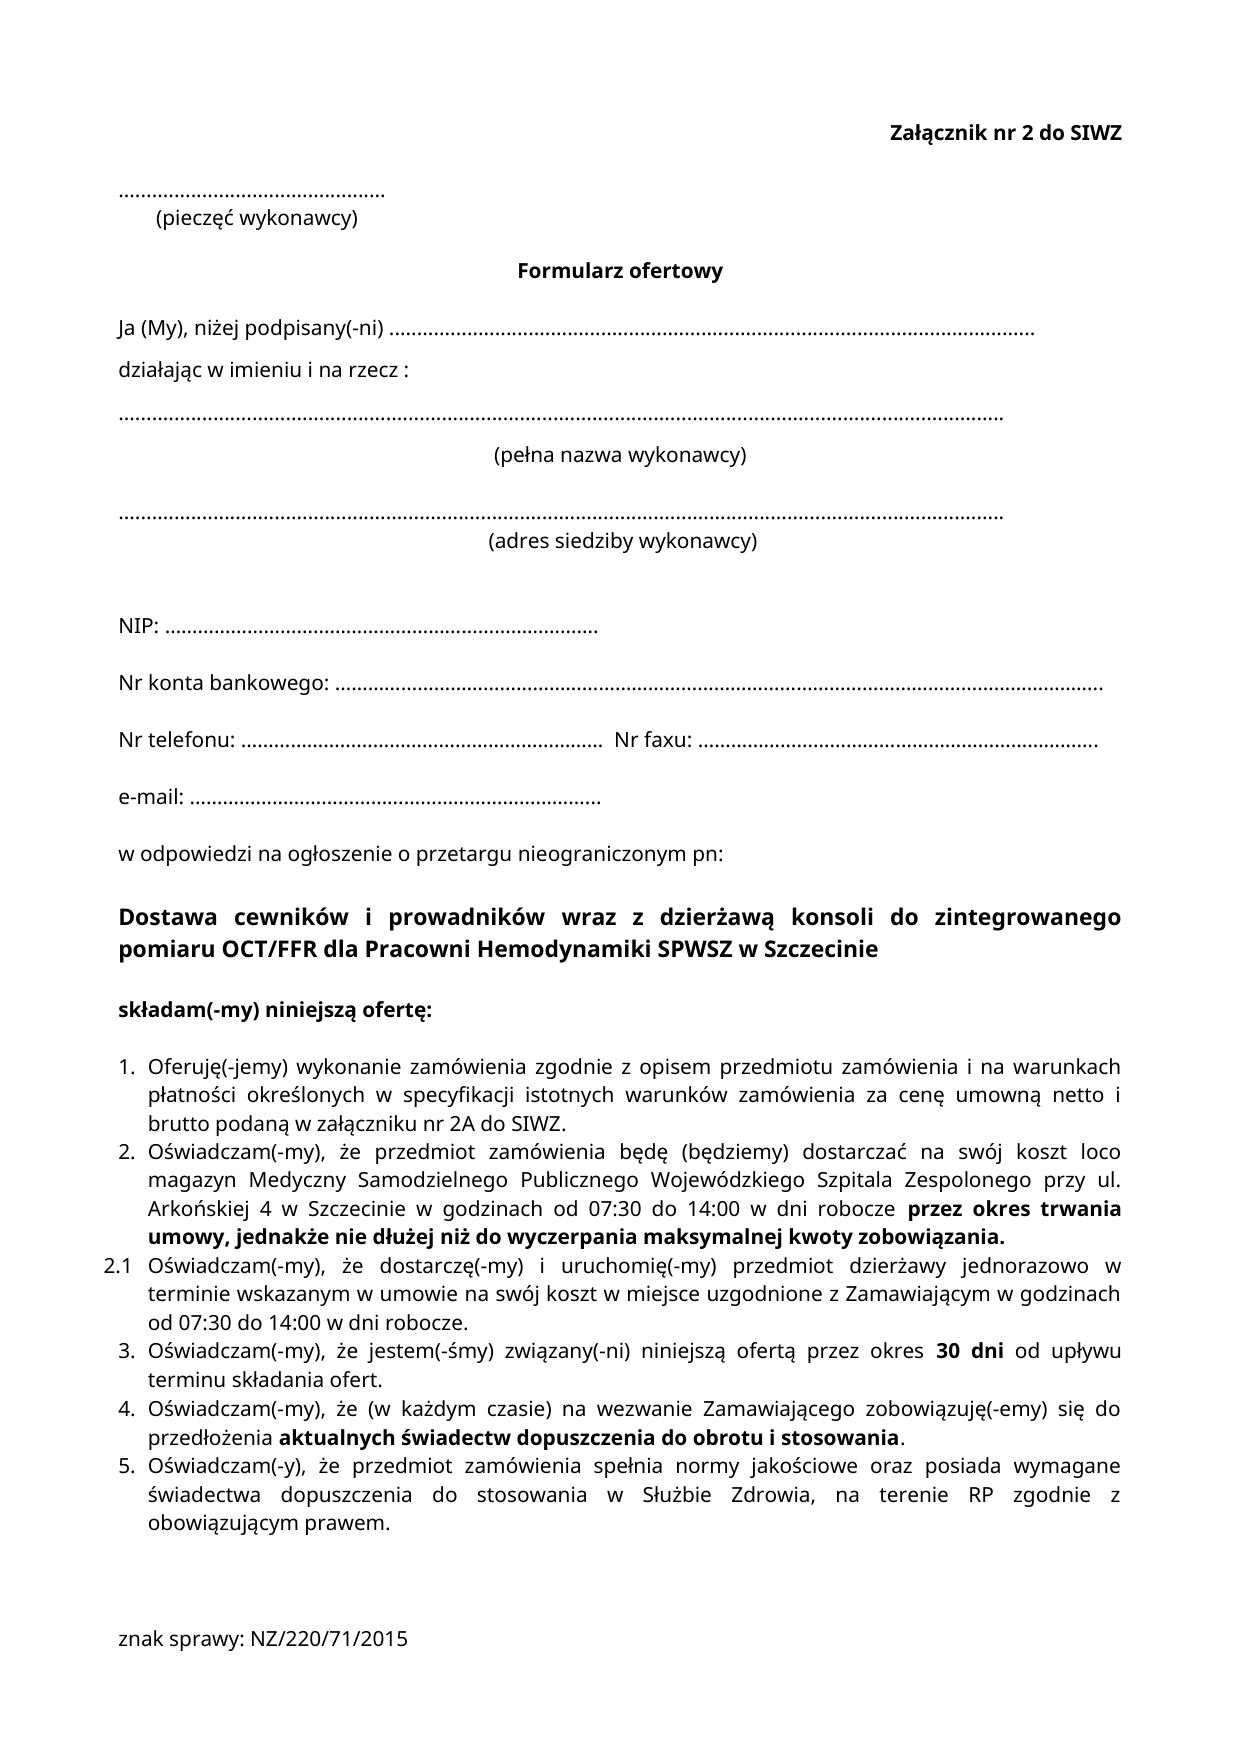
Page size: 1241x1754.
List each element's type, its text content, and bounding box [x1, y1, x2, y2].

list Oświadczam(-my), że przedmiot zamówienia będę (będziemy) dostarczać na swój koszt loco magazyn Medyczny Samodzielnego Publicznego Wojewódzkiego Szpitala Zespolonego przy ul. Arkońskiej 4 w Szczecinie w godzinach od 07:30 do 14:00 w dni robocze przez okres trwania umowy, jednakże nie dłużej niż do wyczerpania maksymalnej kwoty zobowiązania. [118, 1137, 1122, 1251]
text działając w imieniu i na rzecz : [118, 355, 1122, 384]
text Nr konta bankowego: ………………………………………………………………………………………………………………………….. [118, 668, 1122, 697]
list Oświadczam(-y), że przedmiot zamówienia spełnia normy jakościowe oraz posiada wymagane świadectwa dopuszczenia do stosowania w Służbie Zdrowia, na terenie RP zgodnie z obowiązującym prawem. [118, 1451, 1122, 1537]
text składam(-my) niniejszą ofertę: [118, 995, 1122, 1023]
text Nr telefonu: ………………………………………………………… Nr faxu: ………………………………………………………………. [118, 725, 1122, 753]
text ................................................ [118, 175, 1122, 203]
text Załącznik nr 2 do SIWZ [118, 118, 1122, 147]
text (adres siedziby wykonawcy) [118, 526, 1122, 554]
text (pieczęć wykonawcy) [118, 203, 1122, 232]
text Dostawa cewników i prowadników wraz z dzierżawą konsoli do zintegrowanego pomiaru OCT/FFR dla Pracowni Hemodynamiki SPWSZ w Szczecinie [118, 901, 1122, 964]
text e-mail: ………………………………………………………………... [118, 782, 1122, 810]
text (pełna nazwa wykonawcy) [118, 441, 1122, 469]
text NIP: ……………………………………………………………………. [118, 611, 1122, 640]
text Ja (My), niżej podpisany(-ni) .................................................................................................................... [118, 313, 1122, 341]
text ............................................................................................................................................................... [118, 497, 1122, 526]
text ............................................................................................................................................................... [118, 398, 1122, 426]
list Oświadczam(-my), że dostarczę(-my) i uruchomię(-my) przedmiot dzierżawy jednorazowo w terminie wskazanym w umowie na swój koszt w miejsce uzgodnione z Zamawiającym w godzinach od 07:30 do 14:00 w dni robocze. [103, 1251, 1122, 1336]
list Oświadczam(-my), że jestem(-śmy) związany(-ni) niniejszą ofertą przez okres 30 dni od upływu terminu składania ofert. [118, 1336, 1122, 1393]
list Oferuję(-jemy) wykonanie zamówienia zgodnie z opisem przedmiotu zamówienia i na warunkach płatności określonych w specyfikacji istotnych warunków zamówienia za cenę umowną netto i brutto podaną w załączniku nr 2A do SIWZ. [118, 1052, 1122, 1137]
text Formularz ofertowy [118, 256, 1122, 284]
text w odpowiedzi na ogłoszenie o przetargu nieograniczonym pn: [118, 839, 1122, 867]
list Oświadczam(-my), że (w każdym czasie) na wezwanie Zamawiającego zobowiązuję(-emy) się do przedłożenia aktualnych świadectw dopuszczenia do obrotu i stosowania. [118, 1393, 1122, 1451]
